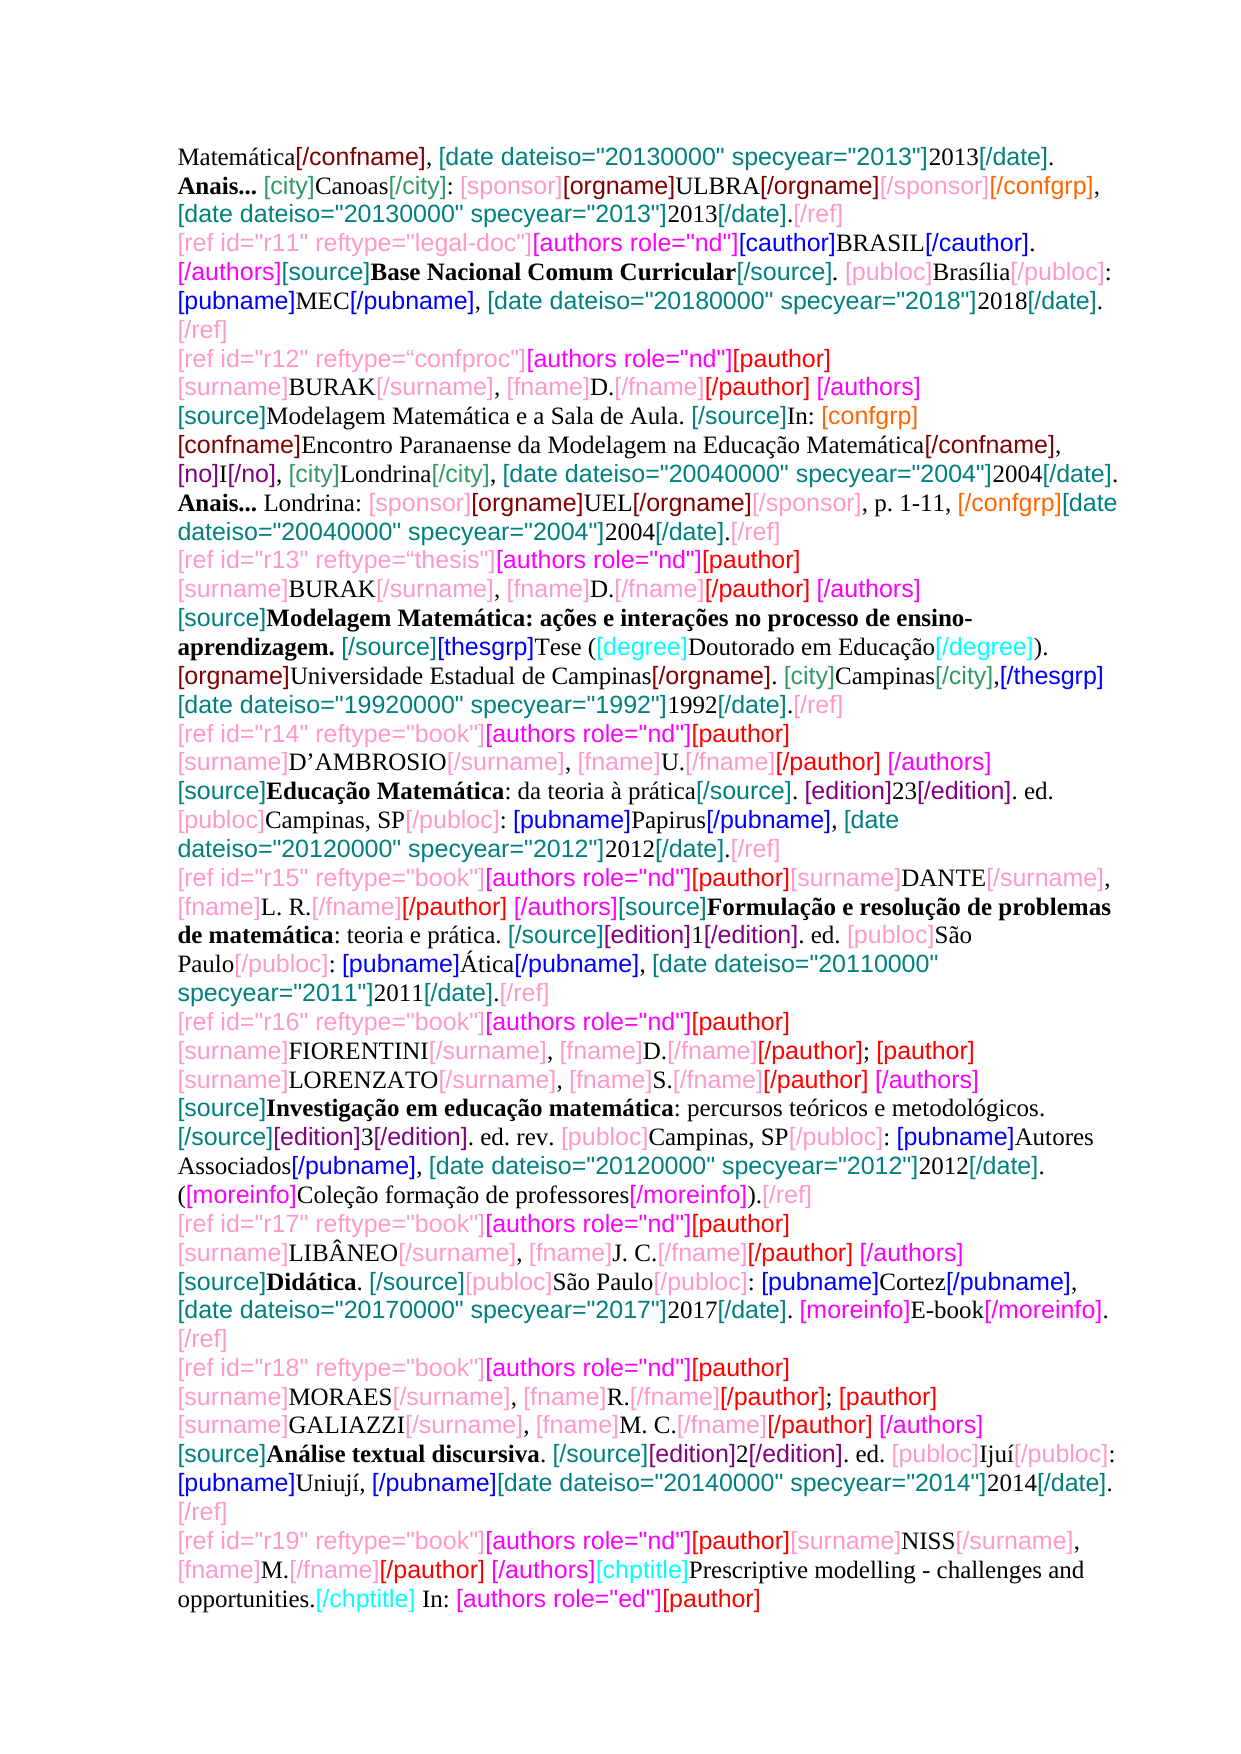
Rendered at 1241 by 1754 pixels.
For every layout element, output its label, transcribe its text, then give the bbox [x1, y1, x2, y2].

text [ref id="r17" reftype="book"][authors role="nd"][pauthor][surname]LIBÂNEO[/surname], [fname]J. C.[/fname][/pauthor] [/authors][source]Didática. [/source][publoc]São Paulo[/publoc]: [pubname]Cortez[/pubname], [date dateiso="20170000" specyear="2017"]2017[/date]. [moreinfo]E-book[/moreinfo].[/ref] [177, 1209, 1122, 1353]
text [177, 1526, 1122, 1612]
text [ref id="r15" reftype="book"][authors role="nd"][pauthor][surname]DANTE[/surname], [fname]L. R.[/fname][/pauthor] [/authors][source]Formulação e resolução de problemas de matemática: teoria e prática. [/source][edition]1[/edition]. ed. [publoc]São Paulo[/publoc]: [pubname]Ática[/pubname], [date dateiso="20110000" specyear="2011"]2011[/date].[/ref] [177, 863, 1122, 1007]
text [ref id="r18" reftype="book"][authors role="nd"][pauthor][surname]MORAES[/surname], [fname]R.[/fname][/pauthor]; [pauthor][surname]GALIAZZI[/surname], [fname]M. C.[/fname][/pauthor] [/authors][source]Análise textual discursiva. [/source][edition]2[/edition]. ed. [publoc]Ijuí[/publoc]: [pubname]Uniují, [/pubname][date dateiso="20140000" specyear="2014"]2014[/date].[/ref] [177, 1353, 1122, 1526]
text [ref id="r13" reftype=“thesis"][authors role="nd"][pauthor][surname]BURAK[/surname], [fname]D.[/fname][/pauthor] [/authors][source]Modelagem Matemática: ações e interações no processo de ensino-aprendizagem. [/source][thesgrp]Tese ([degree]Doutorado em Educação[/degree]). [orgname]Universidade Estadual de Campinas[/orgname]. [city]Campinas[/city],[/thesgrp] [date dateiso="19920000" specyear="1992"]1992[/date].[/ref] [177, 546, 1122, 718]
text [ref id="r14" reftype="book"][authors role="nd"][pauthor][surname]D’AMBROSIO[/surname], [fname]U.[/fname][/pauthor] [/authors][source]Educação Matemática: da teoria à prática[/source]. [edition]23[/edition]. ed. [publoc]Campinas, SP[/publoc]: [pubname]Papirus[/pubname], [date dateiso="20120000" specyear="2012"]2012[/date].[/ref] [177, 718, 1122, 863]
text [ref id="r11" reftype="legal-doc"][authors role="nd"][cauthor]BRASIL[/cauthor]. [/authors][source]Base Nacional Comum Curricular[/source]. [publoc]Brasília[/publoc]: [pubname]MEC[/pubname], [date dateiso="20180000" specyear="2018"]2018[/date].[/ref] [177, 228, 1122, 344]
text [ref id="r16" reftype="book"][authors role="nd"][pauthor][surname]FIORENTINI[/surname], [fname]D.[/fname][/pauthor]; [pauthor][surname]LORENZATO[/surname], [fname]S.[/fname][/pauthor] [/authors][source]Investigação em educação matemática: percursos teóricos e metodológicos. [/source][edition]3[/edition]. ed. rev. [publoc]Campinas, SP[/publoc]: [pubname]Autores Associados[/pubname], [date dateiso="20120000" specyear="2012"]2012[/date]. ([moreinfo]Coleção formação de professores[/moreinfo]).[/ref] [177, 1007, 1122, 1209]
text [ref id="r12" reftype=“confproc"][authors role="nd"][pauthor][surname]BURAK[/surname], [fname]D.[/fname][/pauthor] [/authors][source]Modelagem Matemática e a Sala de Aula. [/source]In: [confgrp][confname]Encontro Paranaense da Modelagem na Educação Matemática[/confname], [no]I[/no], [city]Londrina[/city], [date dateiso="20040000" specyear="2004"]2004[/date]. Anais... Londrina: [sponsor][orgname]UEL[/orgname][/sponsor], p. 1-11, [/confgrp][date dateiso="20040000" specyear="2004"]2004[/date].[/ref] [177, 344, 1122, 546]
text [177, 142, 1122, 228]
